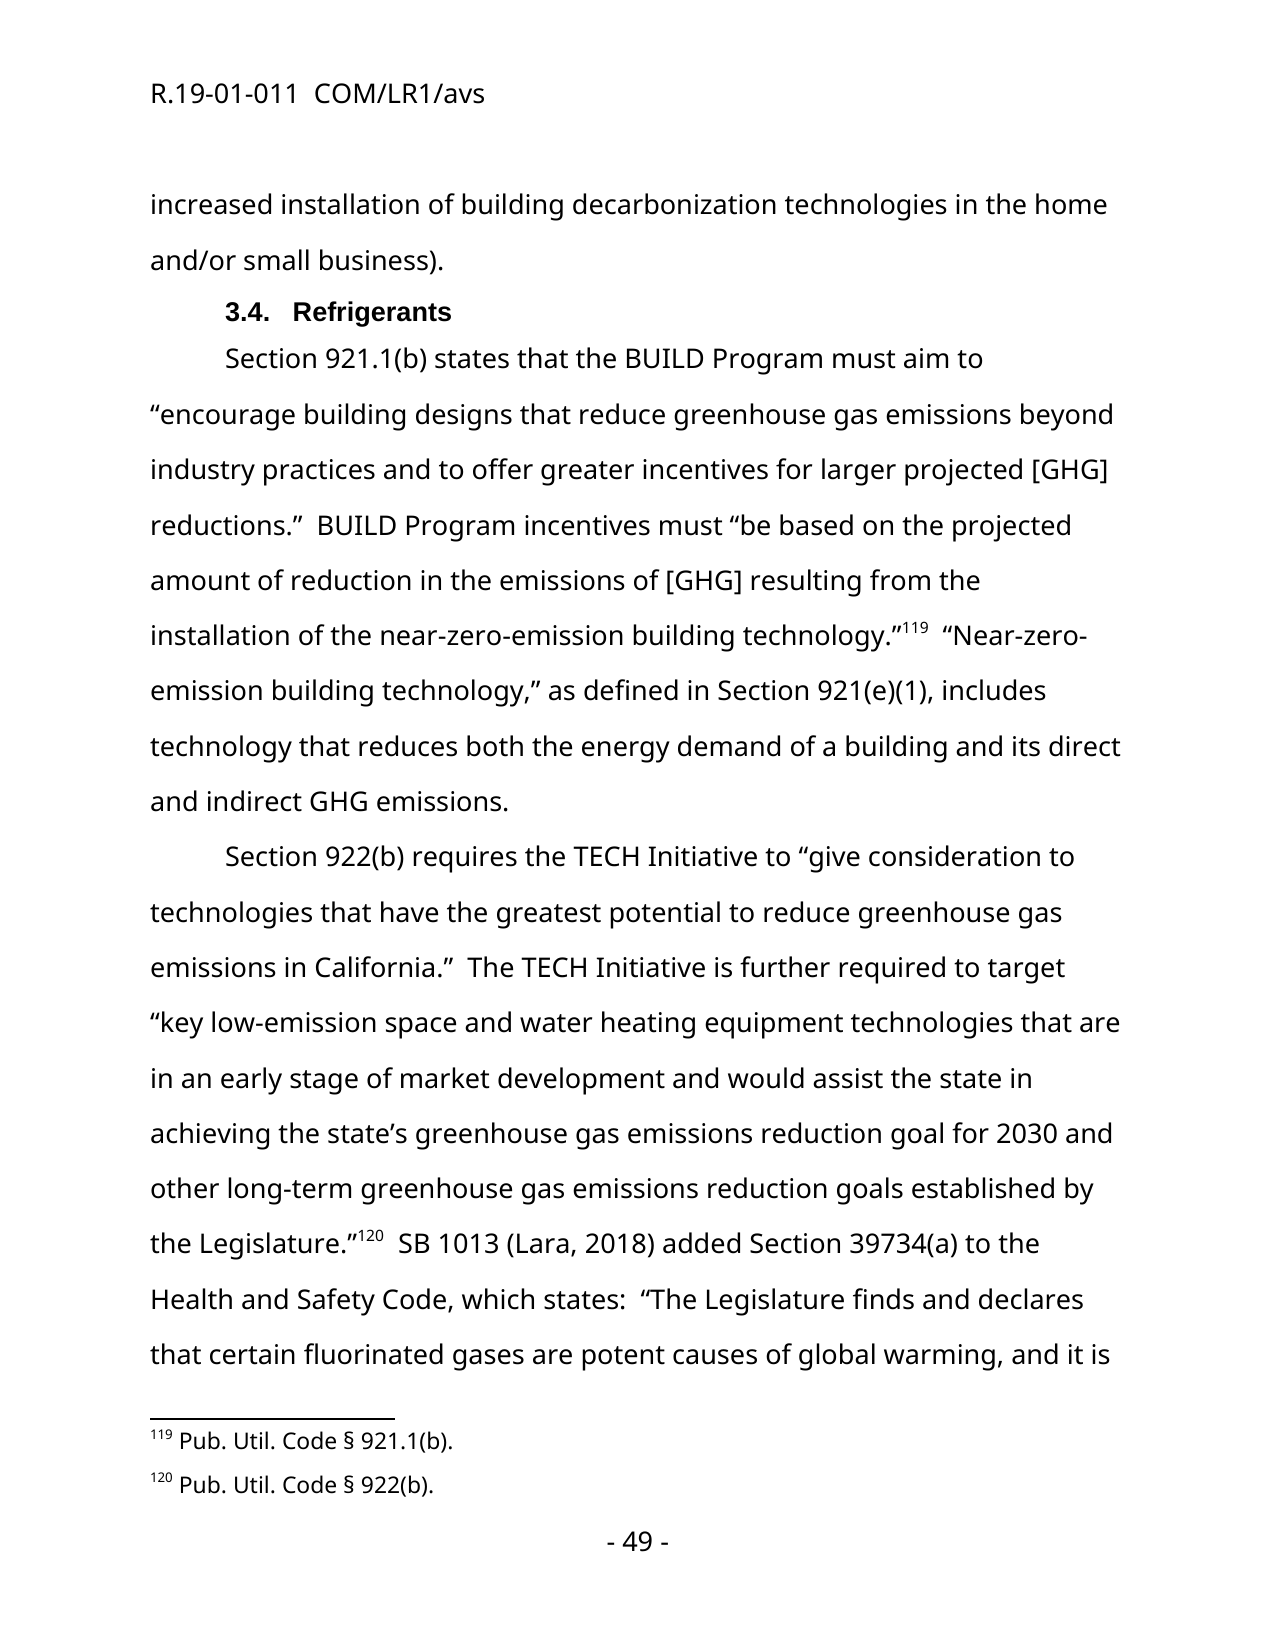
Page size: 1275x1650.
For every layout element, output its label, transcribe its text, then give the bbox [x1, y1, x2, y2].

subtitle Refrigerants [225, 296, 1125, 327]
text Section 921.1(b) states that the BUILD Program must aim to “encourage building designs that reduce greenhouse gas emissions beyond industry practices and to offer greater incentives for larger projected [GHG] reductions.” BUILD Program incentives must “be based on the projected amount of reduction in the emissions of [GHG] resulting from the installation of the near-zero-emission building technology.” “Near-zero-emission building technology,” as defined in Section 921(e)(1), includes technology that reduces both the energy demand of a building and its direct and indirect GHG emissions. [150, 340, 1125, 819]
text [150, 838, 1125, 1372]
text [150, 186, 1125, 278]
